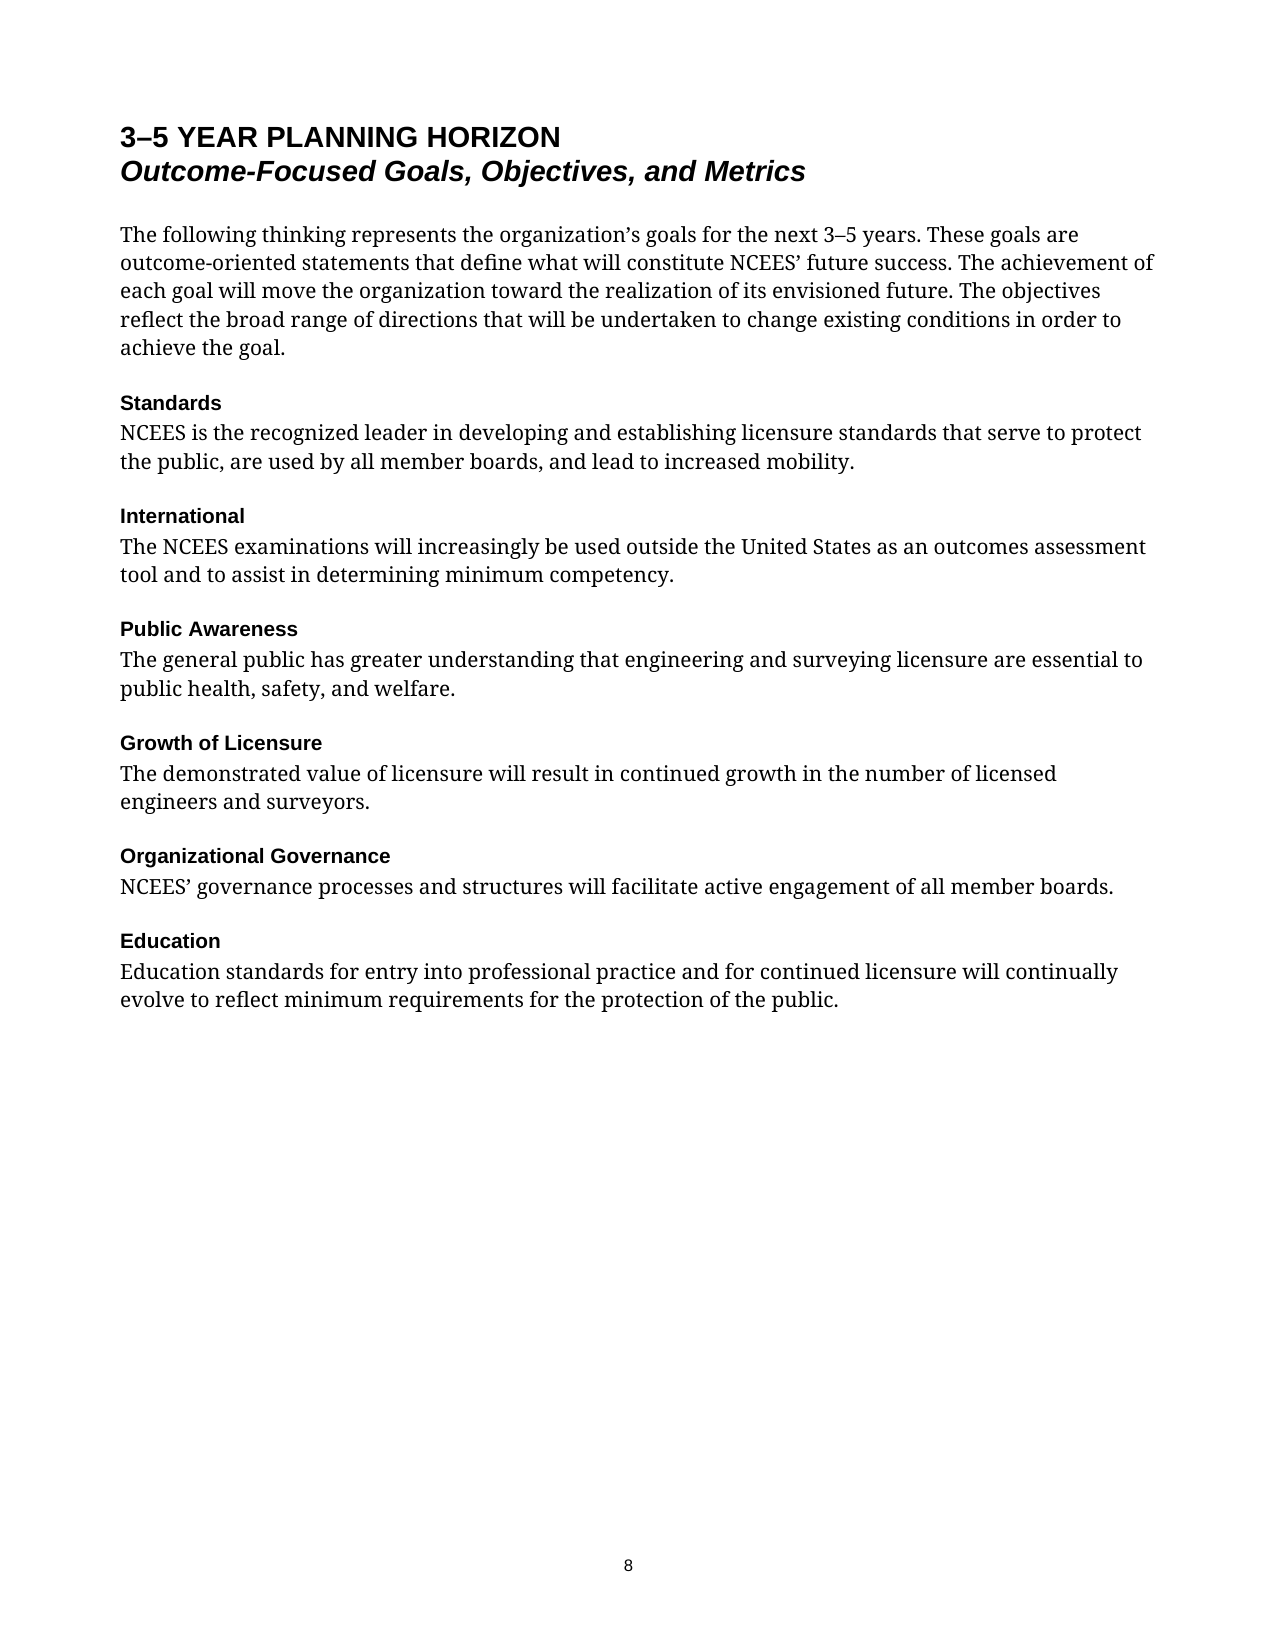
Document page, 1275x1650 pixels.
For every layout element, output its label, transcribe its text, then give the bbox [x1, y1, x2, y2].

subtitle International [120, 504, 1155, 528]
subtitle 3–5 YEAR PLANNING HORIZON [120, 120, 1155, 153]
text The general public has greater understanding that engineering and surveying licensure are essential to public health, safety, and welfare. [120, 645, 1155, 702]
subtitle Outcome-Focused Goals, Objectives, and Metrics [120, 153, 1155, 187]
text The NCEES examinations will increasingly be used outside the United States as an outcomes assessment tool and to assist in determining minimum competency. [120, 532, 1155, 589]
subtitle Growth of Licensure [120, 731, 1155, 754]
text The following thinking represents the organization’s goals for the next 3–5 years. These goals are outcome-oriented statements that define what will constitute NCEES’ future success. The achievement of each goal will move the organization toward the realization of its envisioned future. The objectives reflect the broad range of directions that will be undertaken to change existing conditions in order to achieve the goal. [120, 220, 1155, 362]
text NCEES’ governance processes and structures will facilitate active engagement of all member boards. [120, 872, 1155, 901]
subtitle Organizational Governance [120, 844, 1155, 868]
subtitle Education [120, 929, 1155, 953]
text The demonstrated value of licensure will result in continued growth in the number of licensed engineers and surveyors. [120, 759, 1155, 816]
text Education standards for entry into professional practice and for continued licensure will continually evolve to reflect minimum requirements for the protection of the public. [120, 957, 1155, 1014]
text NCEES is the recognized leader in developing and establishing licensure standards that serve to protect the public, are used by all member boards, and lead to increased mobility. [120, 418, 1155, 475]
subtitle Standards [120, 390, 1155, 414]
subtitle Public Awareness [120, 617, 1155, 641]
